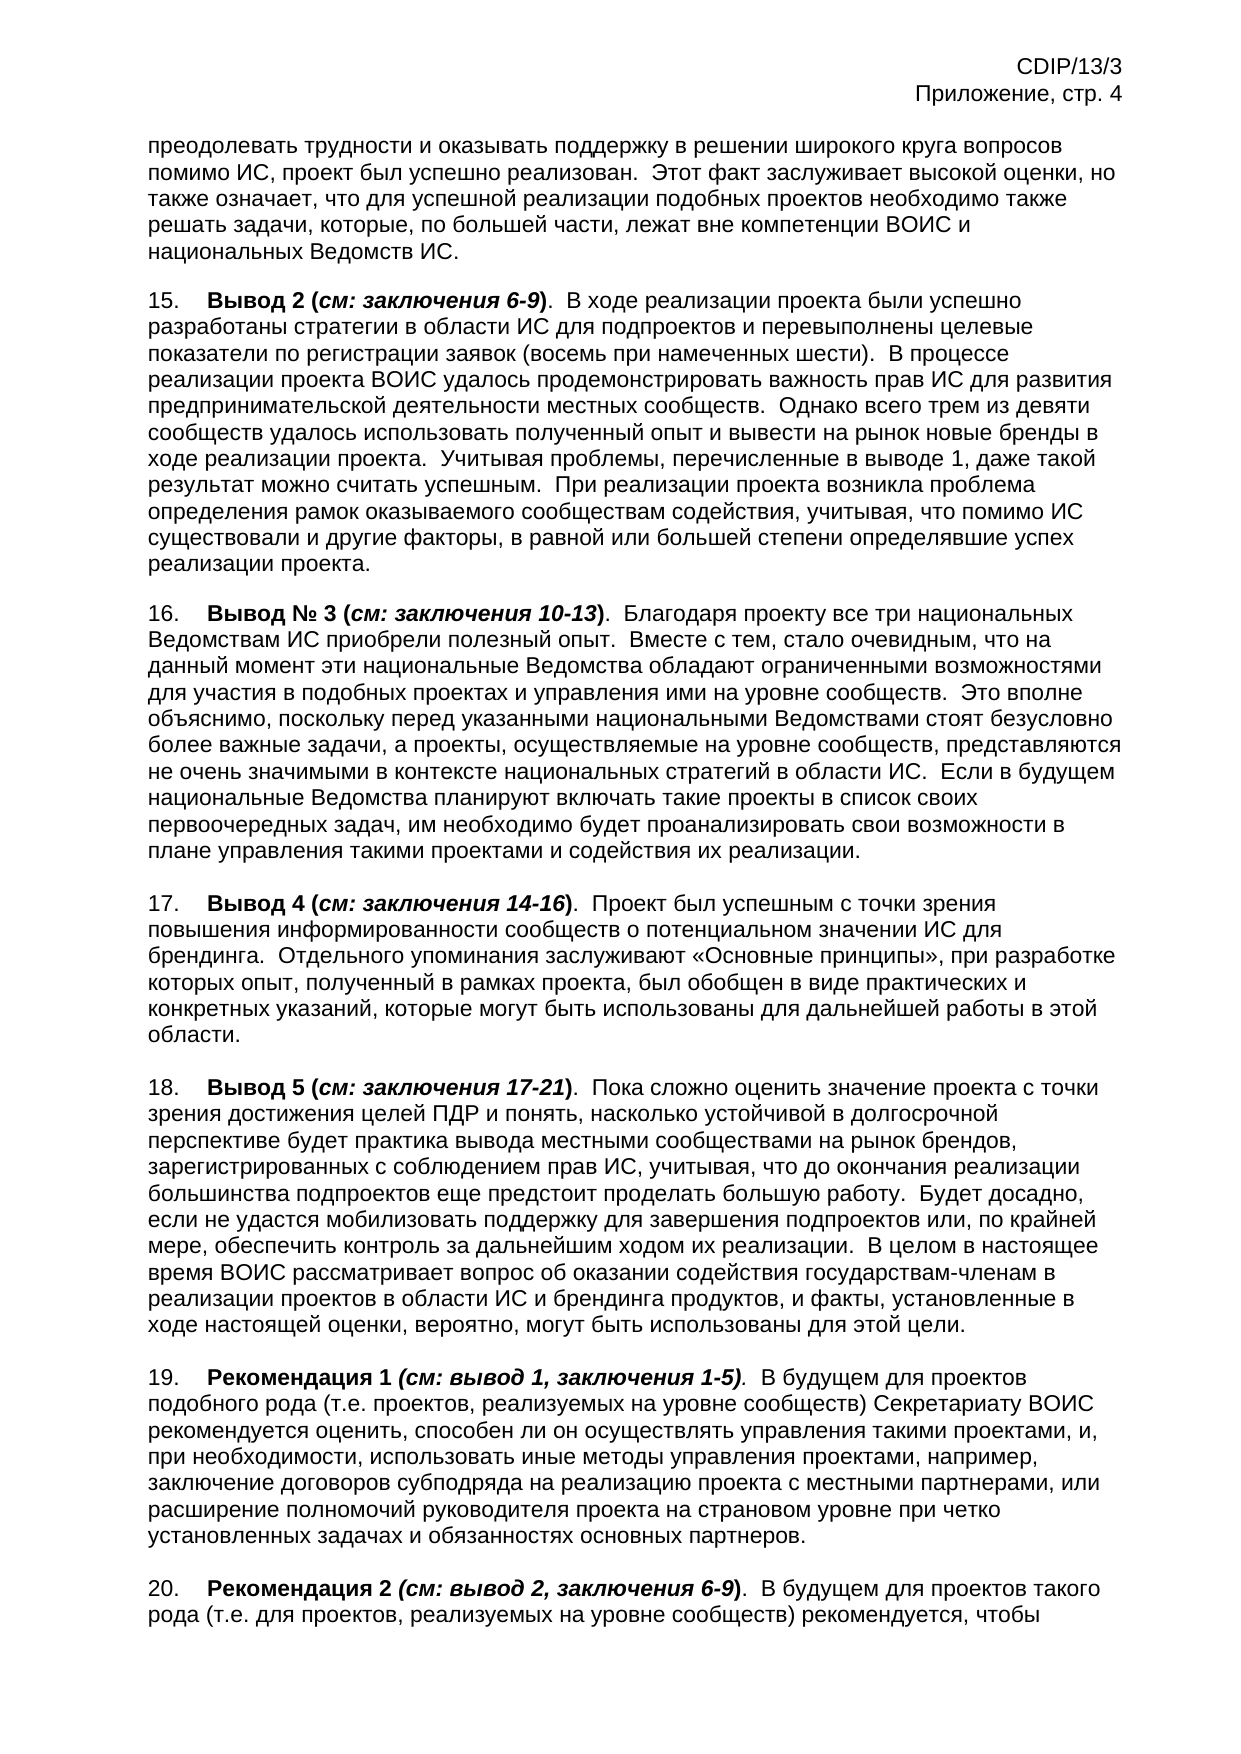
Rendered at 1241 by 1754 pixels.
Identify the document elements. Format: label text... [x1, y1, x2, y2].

list Вывод 5 (см: заключения 17-21). Пока сложно оценить значение проекта с точки зрения достижения целей ПДР и понять, насколько устойчивой в долгосрочной перспективе будет практика вывода местными сообществами на рынок брендов, зарегистрированных с соблюдением прав ИС, учитывая, что до окончания реализации большинства подпроектов еще предстоит проделать большую работу. Будет досадно, если не удастся мобилизовать поддержку для завершения подпроектов или, по крайней мере, обеспечить контроль за дальнейшим ходом их реализации. В целом в настоящее время ВОИС рассматривает вопрос об оказании содействия государствам-членам в реализации проектов в области ИС и брендинга продуктов, и факты, установленные в ходе настоящей оценки, вероятно, могут быть использованы для этой цели. [148, 1074, 1122, 1338]
list Вывод № 3 (см: заключения 10-13). Благодаря проекту все три национальных Ведомствам ИС приобрели полезный опыт. Вместе с тем, стало очевидным, что на данный момент эти национальные Ведомства обладают ограниченными возможностями для участия в подобных проектах и управления ими на уровне сообществ. Это вполне объяснимо, поскольку перед указанными национальными Ведомствами стоят безусловно более важные задачи, а проекты, осуществляемые на уровне сообществ, представляются не очень значимыми в контексте национальных стратегий в области ИС. Если в будущем национальные Ведомства планируют включать такие проекты в список своих первоочередных задач, им необходимо будет проанализировать свои возможности в плане управления такими проектами и содействия их реализации. [148, 600, 1122, 863]
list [148, 132, 1122, 264]
list Вывод 2 (см: заключения 6-9). В ходе реализации проекта были успешно разработаны стратегии в области ИС для подпроектов и перевыполнены целевые показатели по регистрации заявок (восемь при намеченных шести). В процессе реализации проекта ВОИС удалось продемонстрировать важность прав ИС для развития предпринимательской деятельности местных сообществ. Однако всего трем из девяти сообществ удалось использовать полученный опыт и вывести на рынок новые бренды в ходе реализации проекта. Учитывая проблемы, перечисленные в выводе 1, даже такой результат можно считать успешным. При реализации проекта возникла проблема определения рамок оказываемого сообществам содействия, учитывая, что помимо ИС существовали и другие факторы, в равной или большей степени определявшие успех реализации проекта. [148, 287, 1122, 577]
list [148, 1575, 1122, 1627]
list Вывод 4 (см: заключения 14-16). Проект был успешным с точки зрения повышения информированности сообществ о потенциальном значении ИС для брендинга. Отдельного упоминания заслуживают «Основные принципы», при разработке которых опыт, полученный в рамках проекта, был обобщен в виде практических и конкретных указаний, которые могут быть использованы для дальнейшей работы в этой области. [148, 889, 1122, 1048]
list Рекомендация 1 (см: вывод 1, заключения 1-5). В будущем для проектов подобного рода (т.е. проектов, реализуемых на уровне сообществ) Секретариату ВОИС рекомендуется оценить, способен ли он осуществлять управления такими проектами, и, при необходимости, использовать иные методы управления проектами, например, заключение договоров субподряда на реализацию проекта с местными партнерами, или расширение полномочий руководителя проекта на страновом уровне при четко установленных задачах и обязанностях основных партнеров. [148, 1364, 1122, 1548]
